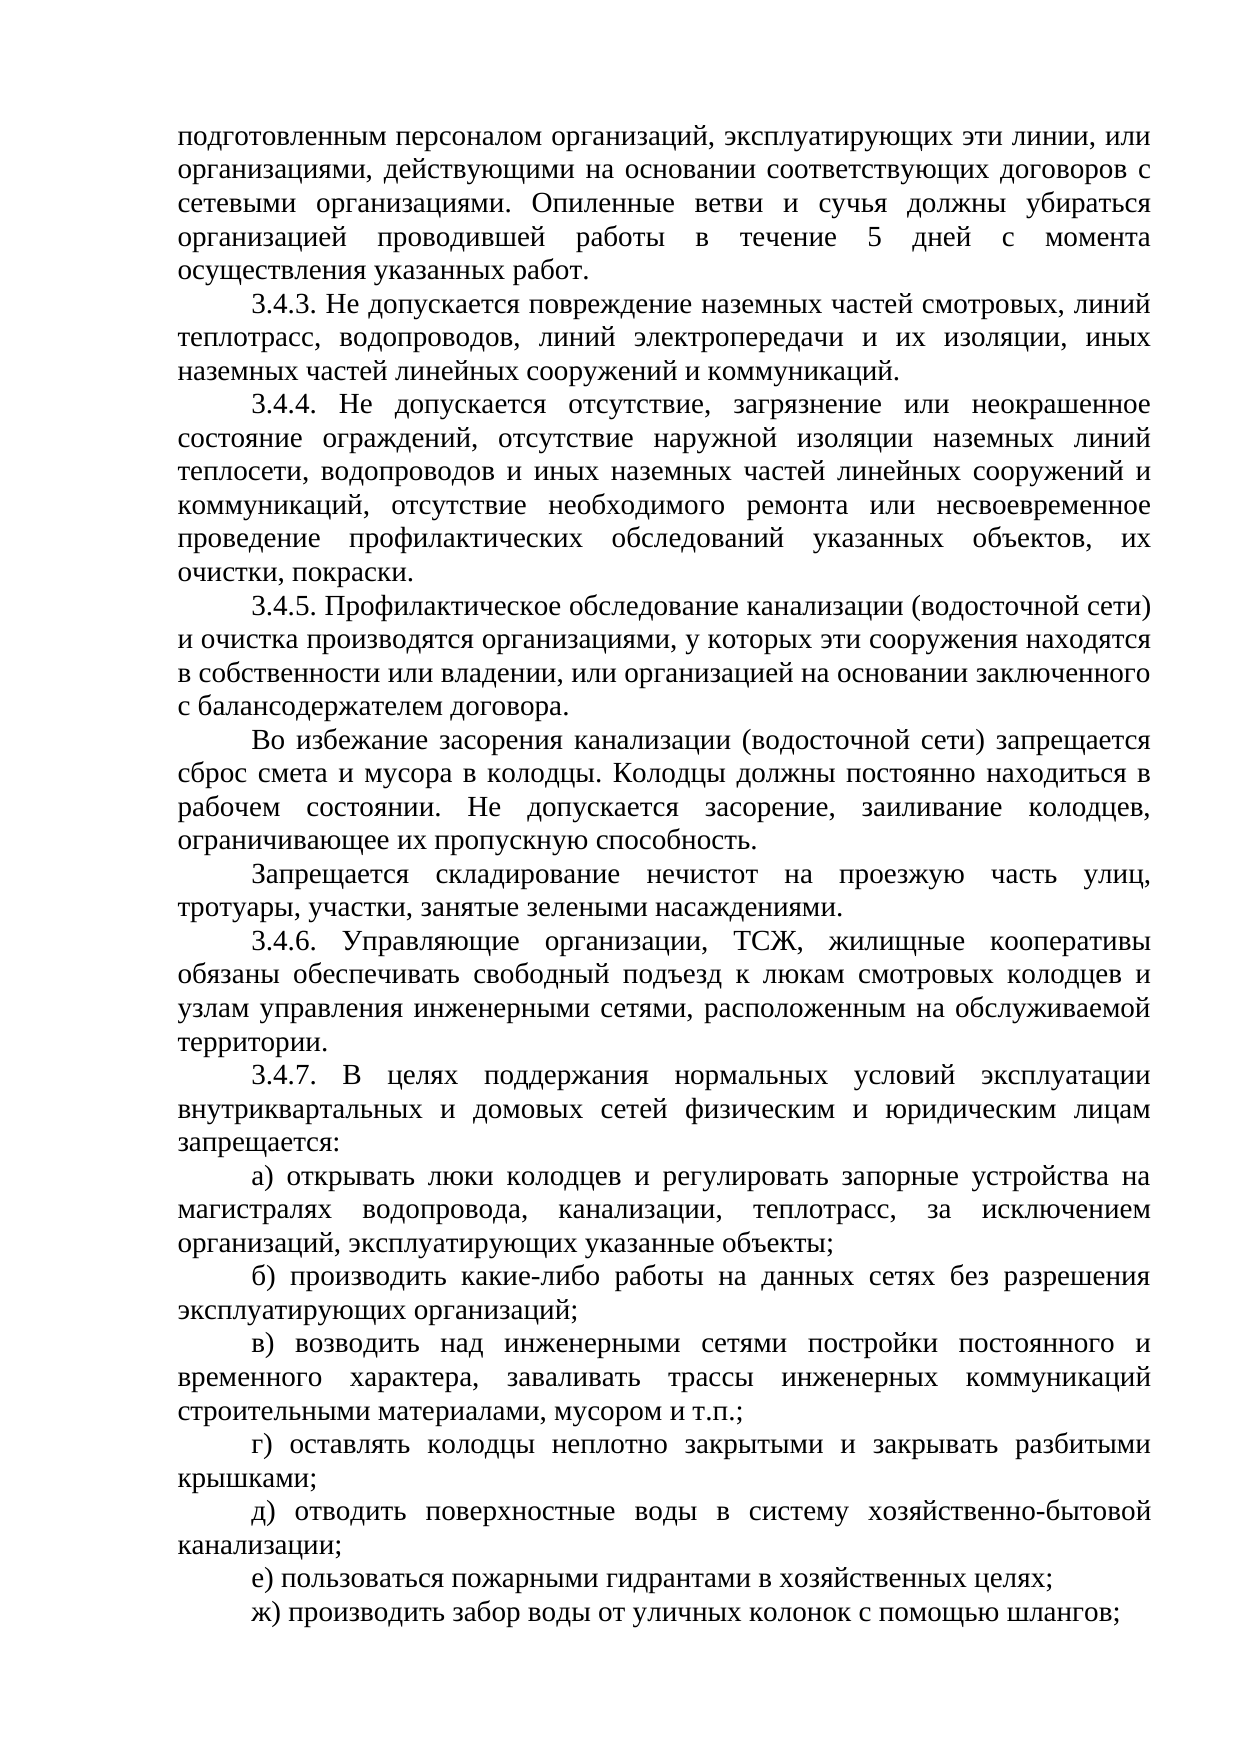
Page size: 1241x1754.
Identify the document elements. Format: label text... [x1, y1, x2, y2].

text б) производить какие-либо работы на данных сетях без разрешения эксплуатирующих организаций; [177, 1258, 1152, 1326]
text ж) производить забор воды от уличных колонок с помощью шлангов; [177, 1594, 1152, 1627]
text 3.4.7. В целях поддержания нормальных условий эксплуатации внутриквартальных и домовых сетей физическим и юридическим лицам запрещается: [177, 1057, 1152, 1158]
text Во избежание засорения канализации (водосточной сети) запрещается сброс смета и мусора в колодцы. Колодцы должны постоянно находиться в рабочем состоянии. Не допускается засорение, заиливание колодцев, ограничивающее их пропускную способность. [177, 722, 1152, 856]
text в) возводить над инженерными сетями постройки постоянного и временного характера, заваливать трассы инженерных коммуникаций строительными материалами, мусором и т.п.; [177, 1326, 1152, 1426]
text 3.4.6. Управляющие организации, ТСЖ, жилищные кооперативы обязаны обеспечивать свободный подъезд к люкам смотровых колодцев и узлам управления инженерными сетями, расположенным на обслуживаемой территории. [177, 923, 1152, 1057]
text Запрещается складирование нечистот на проезжую часть улиц, тротуары, участки, занятые зелеными насаждениями. [177, 856, 1152, 923]
text 3.4.5. Профилактическое обследование канализации (водосточной сети) и очистка производятся организациями, у которых эти сооружения находятся в собственности или владении, или организацией на основании заключенного с балансодержателем договора. [177, 588, 1152, 722]
text 3.4.4. Не допускается отсутствие, загрязнение или неокрашенное состояние ограждений, отсутствие наружной изоляции наземных линий теплосети, водопроводов и иных наземных частей линейных сооружений и коммуникаций, отсутствие необходимого ремонта или несвоевременное проведение профилактических обследований указанных объектов, их очистки, покраски. [177, 386, 1152, 588]
text е) пользоваться пожарными гидрантами в хозяйственных целях; [177, 1560, 1152, 1594]
text 3.4.3. Не допускается повреждение наземных частей смотровых, линий теплотрасс, водопроводов, линий электропередачи и их изоляции, иных наземных частей линейных сооружений и коммуникаций. [177, 286, 1152, 386]
text г) оставлять колодцы неплотно закрытыми и закрывать разбитыми крышками; [177, 1426, 1152, 1493]
text д) отводить поверхностные воды в систему хозяйственно-бытовой канализации; [177, 1493, 1152, 1560]
text а) открывать люки колодцев и регулировать запорные устройства на магистралях водопровода, канализации, теплотрасс, за исключением организаций, эксплуатирующих указанные объекты; [177, 1158, 1152, 1258]
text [177, 118, 1152, 286]
